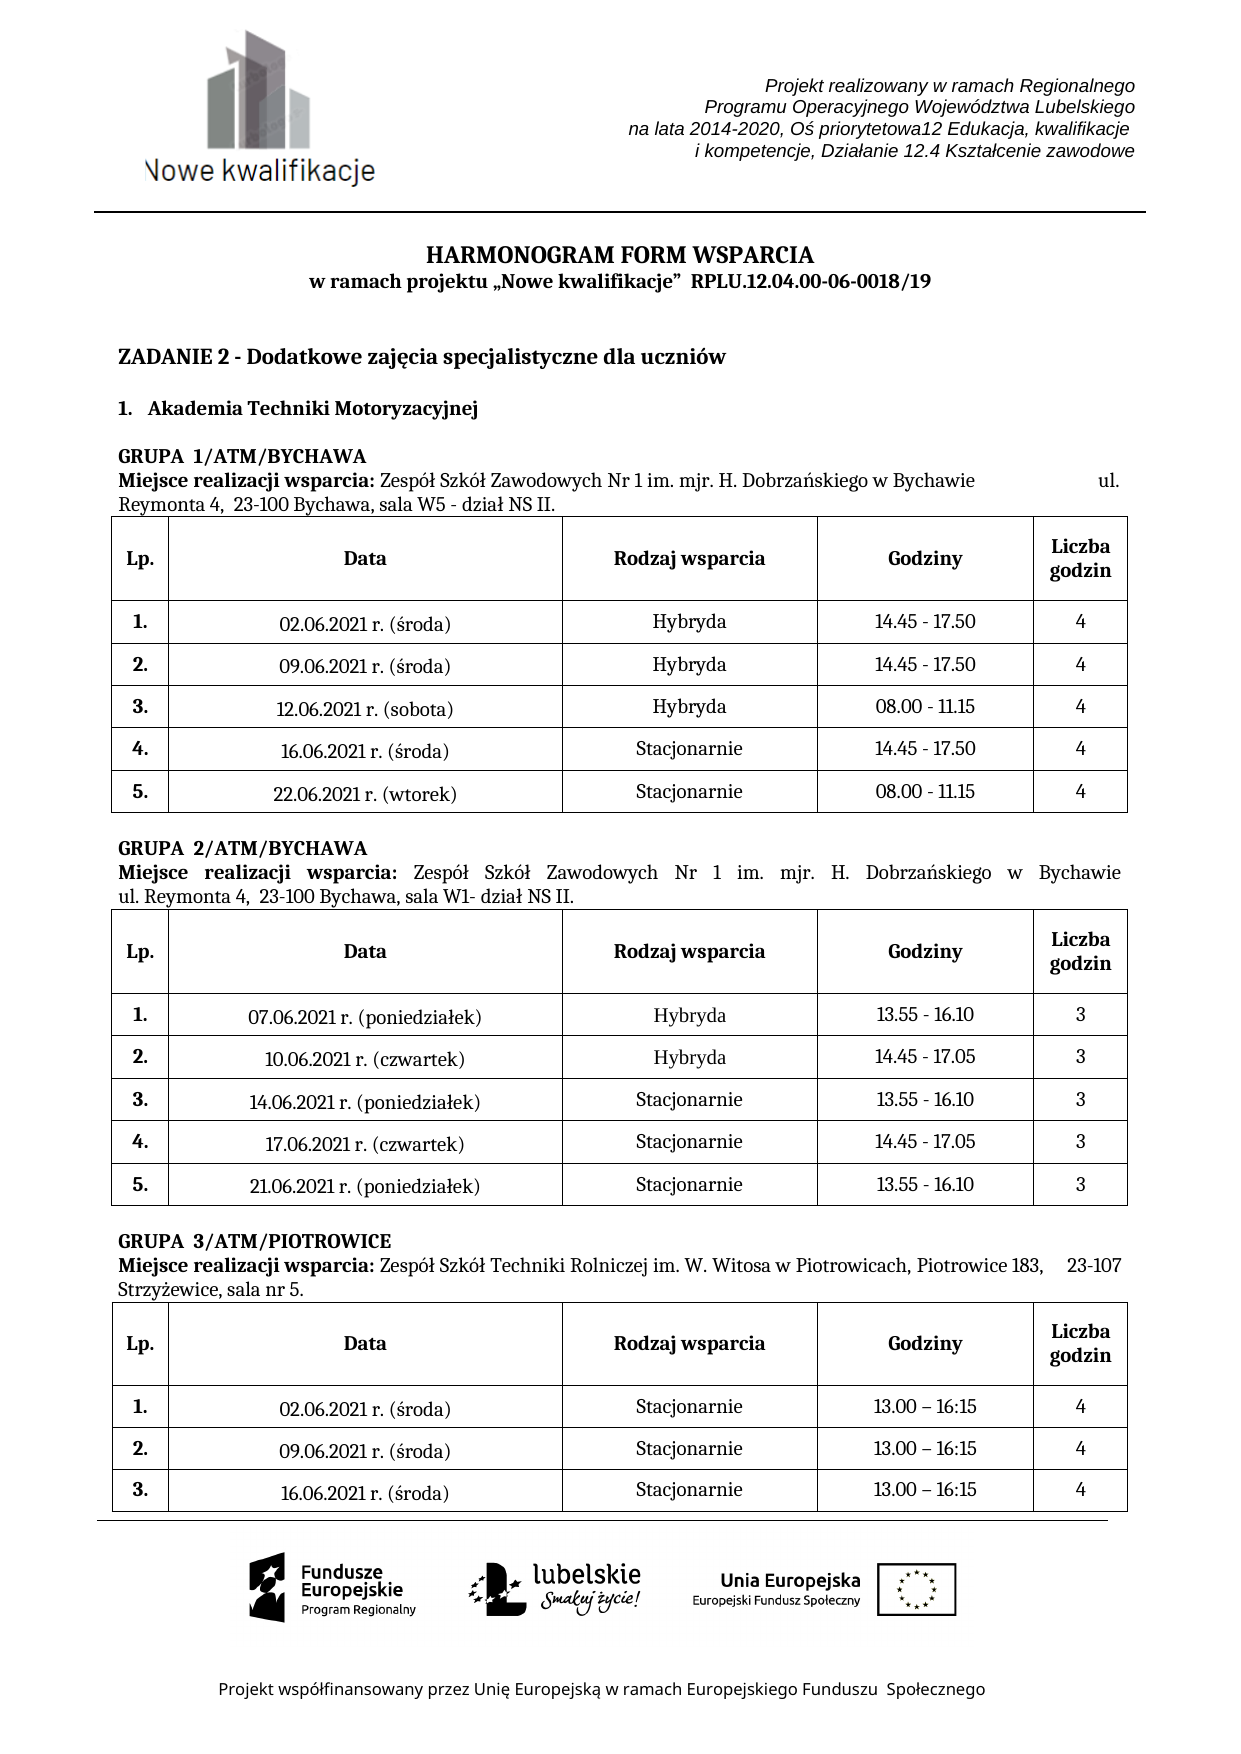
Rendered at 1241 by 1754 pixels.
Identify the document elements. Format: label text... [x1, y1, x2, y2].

table_cell Stacjonarnie [563, 1164, 817, 1205]
table_cell 4. [112, 728, 168, 770]
table_cell 12.06.2021 r. (sobota) [169, 686, 562, 727]
table_header Rodzaj wsparcia [563, 517, 817, 600]
table_cell Hybryda [563, 686, 817, 727]
text Miejsce realizacji wsparcia: Zespół Szkół Zawodowych Nr 1 im. mjr. H. Dobrzańskiego w Bychawie ul. Reymonta 4, 23-100 Bychawa, sala W1- dział NS II. [118, 861, 1122, 909]
table_cell Hybryda [563, 994, 817, 1035]
table_cell 07.06.2021 r. (poniedziałek) [169, 994, 562, 1035]
table_cell 4 [1034, 771, 1127, 812]
table_cell Hybryda [563, 644, 817, 685]
table_cell 3. [112, 1079, 168, 1120]
table_cell 3. [112, 686, 168, 727]
table_cell 21.06.2021 r. (poniedziałek) [169, 1164, 562, 1205]
table_cell 2. [112, 644, 168, 685]
table_cell 16.06.2021 r. (środa) [169, 728, 562, 770]
table_cell 14.45 - 17.05 [818, 1036, 1033, 1078]
table_cell 22.06.2021 r. (wtorek) [169, 771, 562, 812]
table_cell 2. [112, 1036, 168, 1078]
table_cell 14.45 - 17.50 [818, 601, 1033, 642]
table_cell 14.45 - 17.50 [818, 644, 1033, 685]
table_header Godziny [818, 1303, 1033, 1385]
table_cell 3 [1034, 994, 1127, 1035]
table_cell Stacjonarnie [563, 1428, 817, 1469]
table_cell Stacjonarnie [563, 1470, 817, 1511]
table_cell Stacjonarnie [563, 728, 817, 770]
table_cell Stacjonarnie [563, 1386, 817, 1427]
text Miejsce realizacji wsparcia: Zespół Szkół Zawodowych Nr 1 im. mjr. H. Dobrzańskiego w Bychawie ul. Reymonta 4, 23-100 Bychawa, sala W5 - dział NS II. [118, 468, 1122, 516]
text GRUPA 3/ATM/PIOTROWICE [118, 1230, 1122, 1254]
table_header Godziny [818, 910, 1033, 993]
table_cell Hybryda [563, 601, 817, 642]
table_cell 5. [112, 771, 168, 812]
table_cell Stacjonarnie [563, 1121, 817, 1162]
table_header Lp. [112, 910, 168, 993]
table_cell 4 [1034, 686, 1127, 727]
table_cell 4 [1034, 601, 1127, 642]
table_cell 2. [113, 1428, 168, 1469]
table_cell 3 [1034, 1079, 1127, 1120]
table_cell 4 [1034, 1428, 1127, 1469]
table_header Rodzaj wsparcia [563, 910, 817, 993]
table_cell 08.00 - 11.15 [818, 771, 1033, 812]
table_header Liczba godzin [1034, 910, 1127, 993]
table_cell 13.55 - 16.10 [818, 1079, 1033, 1120]
table_cell 1. [112, 994, 168, 1035]
table_cell Stacjonarnie [563, 771, 817, 812]
table_cell 4 [1034, 644, 1127, 685]
table_cell 4. [112, 1121, 168, 1162]
table_cell 1. [112, 601, 168, 642]
table_cell 08.00 - 11.15 [818, 686, 1033, 727]
table_cell 4 [1034, 1470, 1127, 1511]
table_cell 3 [1034, 1164, 1127, 1205]
table_header Data [169, 1303, 562, 1385]
table_cell 14.45 - 17.50 [818, 728, 1033, 770]
table_cell Hybryda [563, 1036, 817, 1078]
table_header Lp. [113, 1303, 168, 1385]
table_header Lp. [112, 517, 168, 600]
table_cell 09.06.2021 r. (środa) [169, 644, 562, 685]
table_cell 10.06.2021 r. (czwartek) [169, 1036, 562, 1078]
table_cell 02.06.2021 r. (środa) [169, 601, 562, 642]
table_cell 17.06.2021 r. (czwartek) [169, 1121, 562, 1162]
text HARMONOGRAM FORM WSPARCIA [118, 241, 1122, 269]
table_cell 4 [1034, 1386, 1127, 1427]
table_cell 02.06.2021 r. (środa) [169, 1386, 562, 1427]
text GRUPA 2/ATM/BYCHAWA [118, 837, 1122, 861]
table_header Data [169, 517, 562, 600]
table_cell 3 [1034, 1036, 1127, 1078]
picture [145, 14, 423, 192]
table_cell Stacjonarnie [563, 1079, 817, 1120]
text GRUPA 1/ATM/BYCHAWA [118, 444, 1122, 468]
table_header Godziny [818, 517, 1033, 600]
table_header Data [169, 910, 562, 993]
table_cell 13.00 – 16:15 [818, 1470, 1033, 1511]
text ZADANIE 2 - Dodatkowe zajęcia specjalistyczne dla uczniów [118, 344, 1122, 370]
table_cell 13.55 - 16.10 [818, 1164, 1033, 1205]
text Miejsce realizacji wsparcia: Zespół Szkół Techniki Rolniczej im. W. Witosa w Piotrowicach, Piotrowice 183, 23-107 Strzyżewice, sala nr 5. [118, 1254, 1122, 1302]
table_cell 3 [1034, 1121, 1127, 1162]
table_cell 14.06.2021 r. (poniedziałek) [169, 1079, 562, 1120]
table_header Liczba godzin [1034, 517, 1127, 600]
table_cell 5. [112, 1164, 168, 1205]
picture [230, 1526, 974, 1647]
text w ramach projektu „Nowe kwalifikacje” RPLU.12.04.00-06-0018/19 [118, 269, 1122, 293]
table_header Rodzaj wsparcia [563, 1303, 817, 1385]
table_cell 13.55 - 16.10 [818, 994, 1033, 1035]
table_cell 14.45 - 17.05 [818, 1121, 1033, 1162]
list Akademia Techniki Motoryzacyjnej [118, 396, 1122, 420]
table_cell 3. [113, 1470, 168, 1511]
table_cell 13.00 – 16:15 [818, 1428, 1033, 1469]
table_cell 4 [1034, 728, 1127, 770]
table_cell 13.00 – 16:15 [818, 1386, 1033, 1427]
table_header Liczba godzin [1034, 1303, 1127, 1385]
table_cell 09.06.2021 r. (środa) [169, 1428, 562, 1469]
table_cell 16.06.2021 r. (środa) [169, 1470, 562, 1511]
table_cell 1. [113, 1386, 168, 1427]
